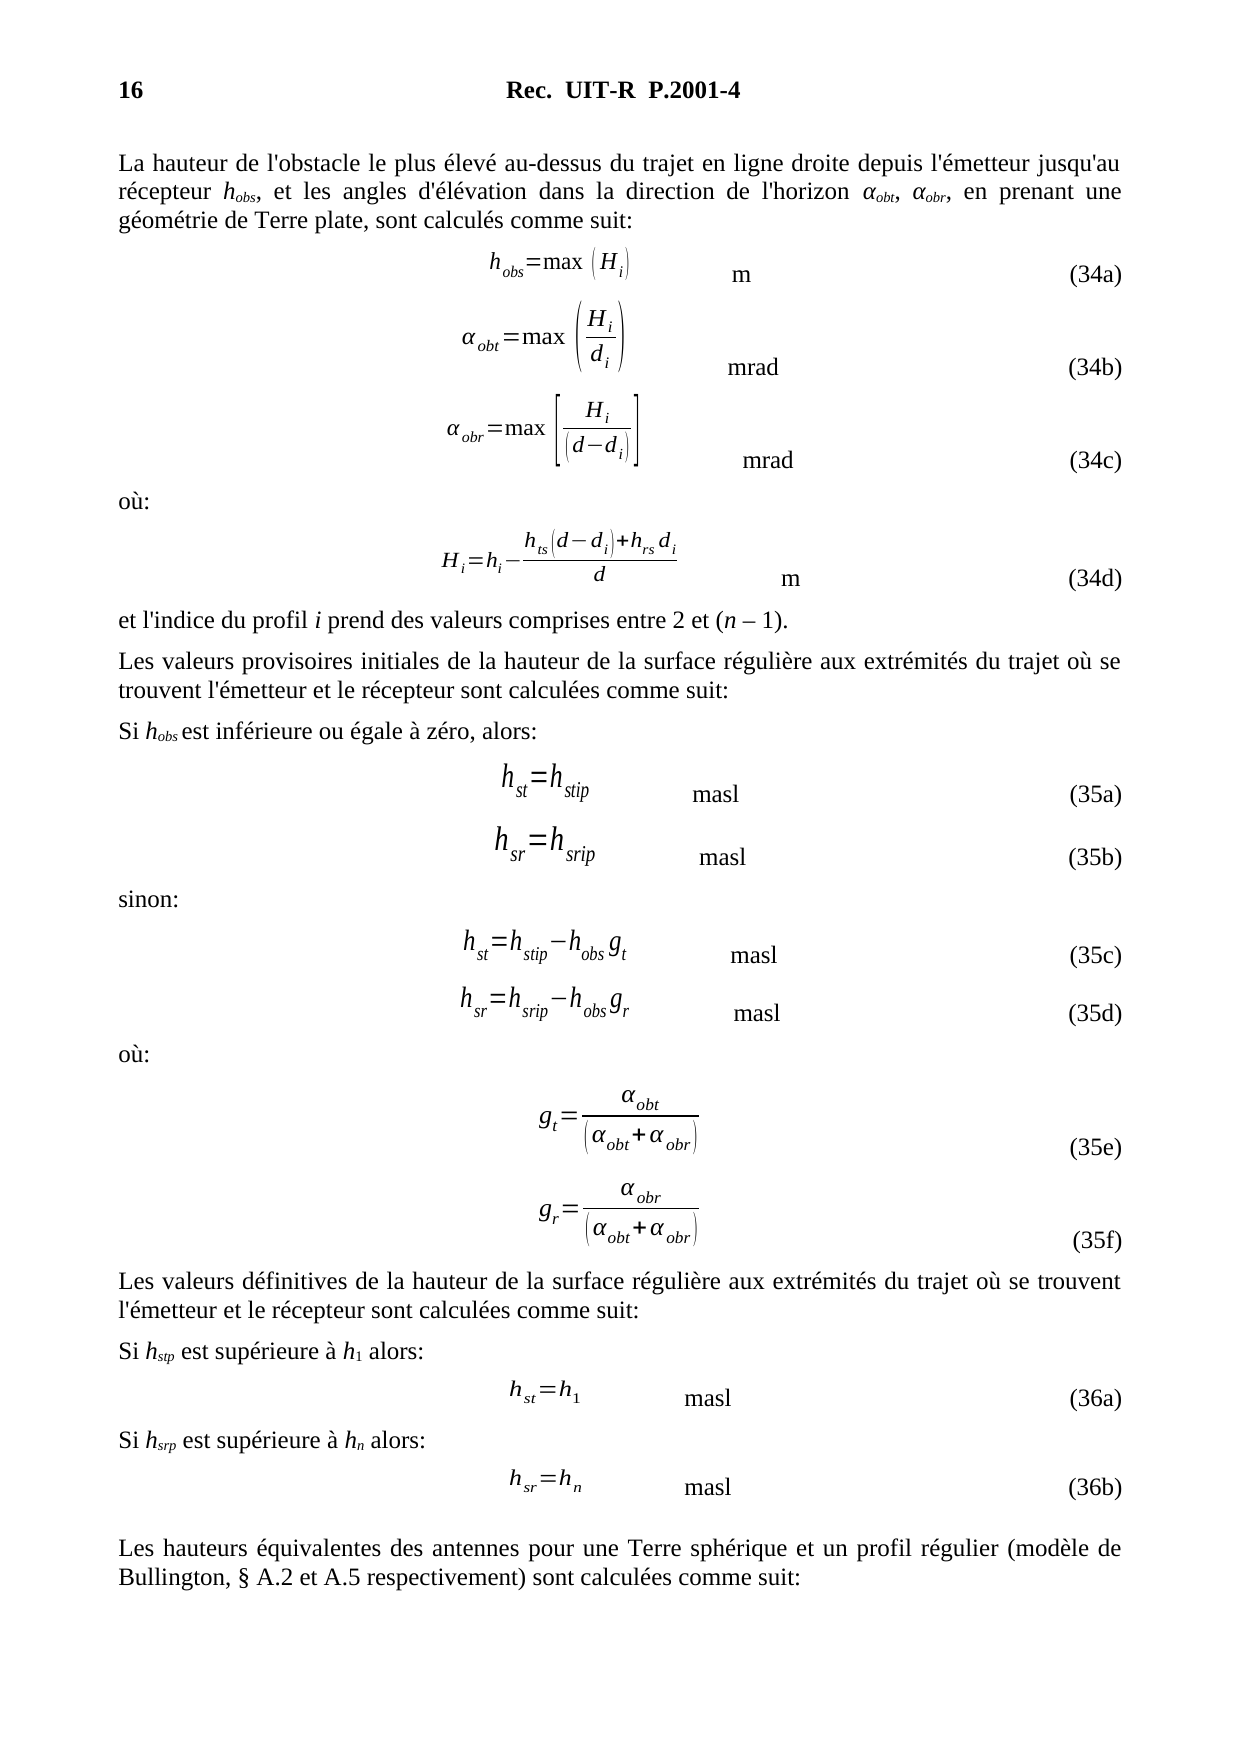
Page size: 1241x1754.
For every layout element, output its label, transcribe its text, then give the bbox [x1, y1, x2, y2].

text m (34d) [118, 527, 1122, 592]
text masl (35d) [118, 982, 1122, 1026]
text (35f) [118, 1173, 1122, 1253]
text Si hstp est supérieure à h1 alors: [118, 1336, 1122, 1365]
text où: [118, 486, 1122, 515]
text où: [118, 1039, 1122, 1068]
text masl (35c) [118, 925, 1122, 969]
text masl (36a) [118, 1377, 1122, 1412]
text Les valeurs définitives de la hauteur de la surface régulière aux extrémités du trajet où se trouvent l'émetteur et le récepteur sont calculées comme suit: [118, 1266, 1122, 1323]
text Si hobs est inférieure ou égale à zéro, alors: [118, 716, 1122, 745]
text sinon: [118, 884, 1122, 912]
text mrad (34c) [118, 393, 1122, 474]
text et l'indice du profil i prend des valeurs comprises entre 2 et (n – 1). [118, 605, 1122, 633]
text Les hauteurs équivalentes des antennes pour une Terre sphérique et un profil régulier (modèle de Bullington, § A.2 et A.5 respectivement) sont calculées comme suit: [118, 1533, 1122, 1590]
text mrad (34b) [118, 300, 1122, 381]
text masl (36b) [118, 1466, 1122, 1501]
text (35e) [118, 1080, 1122, 1161]
text Les valeurs provisoires initiales de la hauteur de la surface régulière aux extrémités du trajet où se trouvent l'émetteur et le récepteur sont calculées comme suit: [118, 646, 1122, 703]
text La hauteur de l'obstacle le plus élevé au-dessus du trajet en ligne droite depuis l'émetteur jusqu'au récepteur hobs, et les angles d'élévation dans la direction de l'horizon αobt, αobr, en prenant une géométrie de Terre plate, sont calculés comme suit: [118, 148, 1122, 234]
text masl (35b) [118, 820, 1122, 871]
text m (34a) [118, 246, 1122, 288]
text masl (35a) [118, 757, 1122, 808]
text Si hsrp est supérieure à hn alors: [118, 1425, 1122, 1453]
